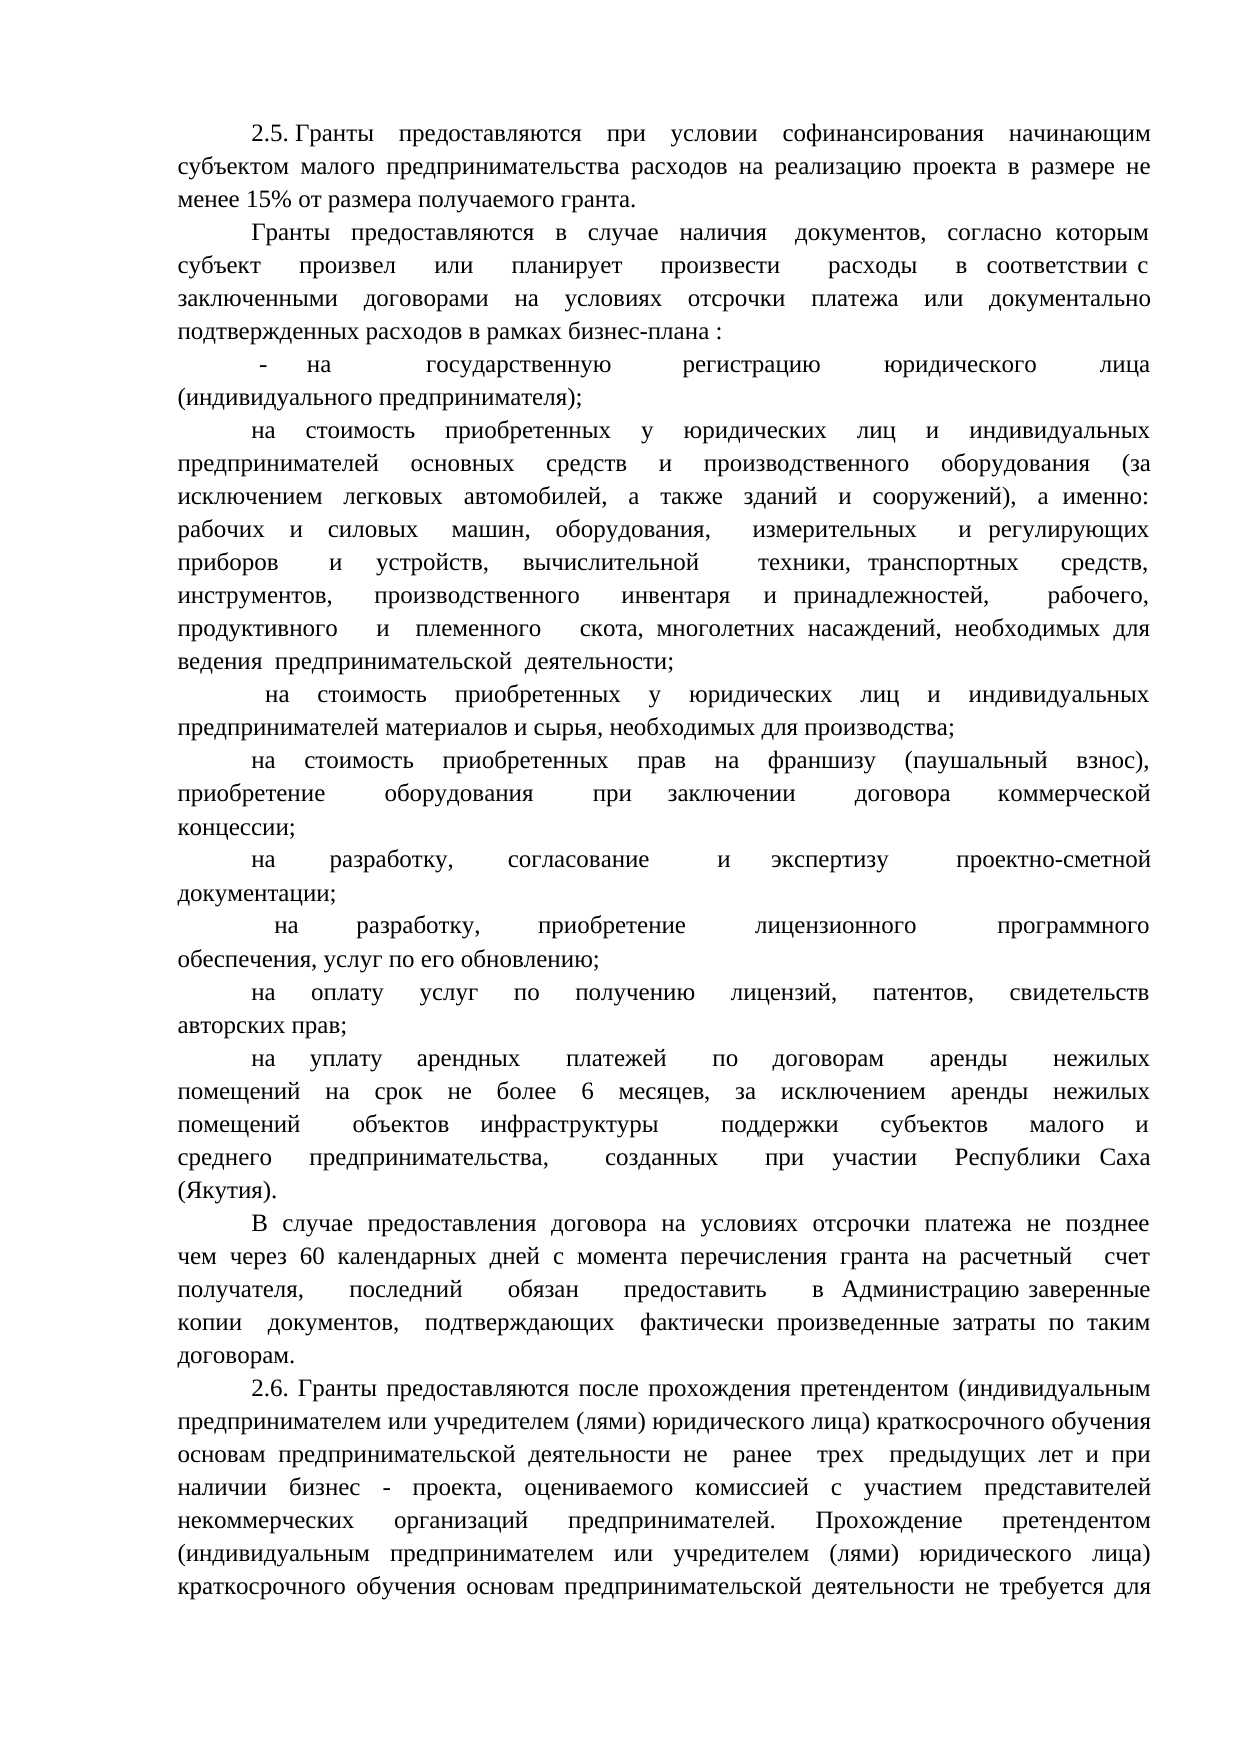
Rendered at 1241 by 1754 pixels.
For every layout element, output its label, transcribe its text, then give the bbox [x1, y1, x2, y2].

text на оплату услуг по получению лицензий, патентов, свидетельств авторских прав; [177, 977, 1152, 1038]
text В случае предоставления договора на условиях отсрочки платежа не позднее чем через 60 календарных дней с момента перечисления гранта на расчетный счет получателя, последний обязан предоставить в Администрацию заверенные копии документов, подтверждающих фактически произведенные затраты по таким договорам. [177, 1208, 1152, 1369]
text - на государственную регистрацию юридического лица (индивидуального предпринимателя); [177, 349, 1152, 411]
text на стоимость приобретенных у юридических лиц и индивидуальных предпринимателей основных средств и производственного оборудования (за исключением легковых автомобилей, а также зданий и сооружений), а именно: рабочих и силовых машин, оборудования, измерительных и регулирующих приборов и устройств, вычислительной техники, транспортных средств, инструментов, производственного инвентаря и принадлежностей, рабочего, продуктивного и племенного скота, многолетних насаждений, необходимых для ведения предпринимательской деятельности; [177, 415, 1152, 675]
text на стоимость приобретенных прав на франшизу (паушальный взнос), приобретение оборудования при заключении договора коммерческой концессии; [177, 746, 1152, 840]
text на разработку, приобретение лицензионного программного обеспечения, услуг по его обновлению; [177, 911, 1152, 972]
text на стоимость приобретенных у юридических лиц и индивидуальных предпринимателей материалов и сырья, необходимых для производства; [177, 679, 1152, 741]
text на разработку, согласование и экспертизу проектно-сметной документации; [177, 844, 1152, 906]
text на уплату арендных платежей по договорам аренды нежилых помещений на срок не более 6 месяцев, за исключением аренды нежилых помещений объектов инфраструктуры поддержки субъектов малого и среднего предпринимательства, созданных при участии Республики Саха (Якутия). [177, 1043, 1152, 1203]
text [177, 1373, 1152, 1600]
text Гранты предоставляются в случае наличия документов, согласно которым субъект произвел или планирует произвести расходы в соответствии с заключенными договорами на условиях отсрочки платежа или документально подтвержденных расходов в рамках бизнес-плана : [177, 217, 1152, 345]
text 2.5. Гранты предоставляются при условии софинансирования начинающим субъектом малого предпринимательства расходов на реализацию проекта в размере не менее 15% от размера получаемого гранта. [177, 118, 1152, 213]
